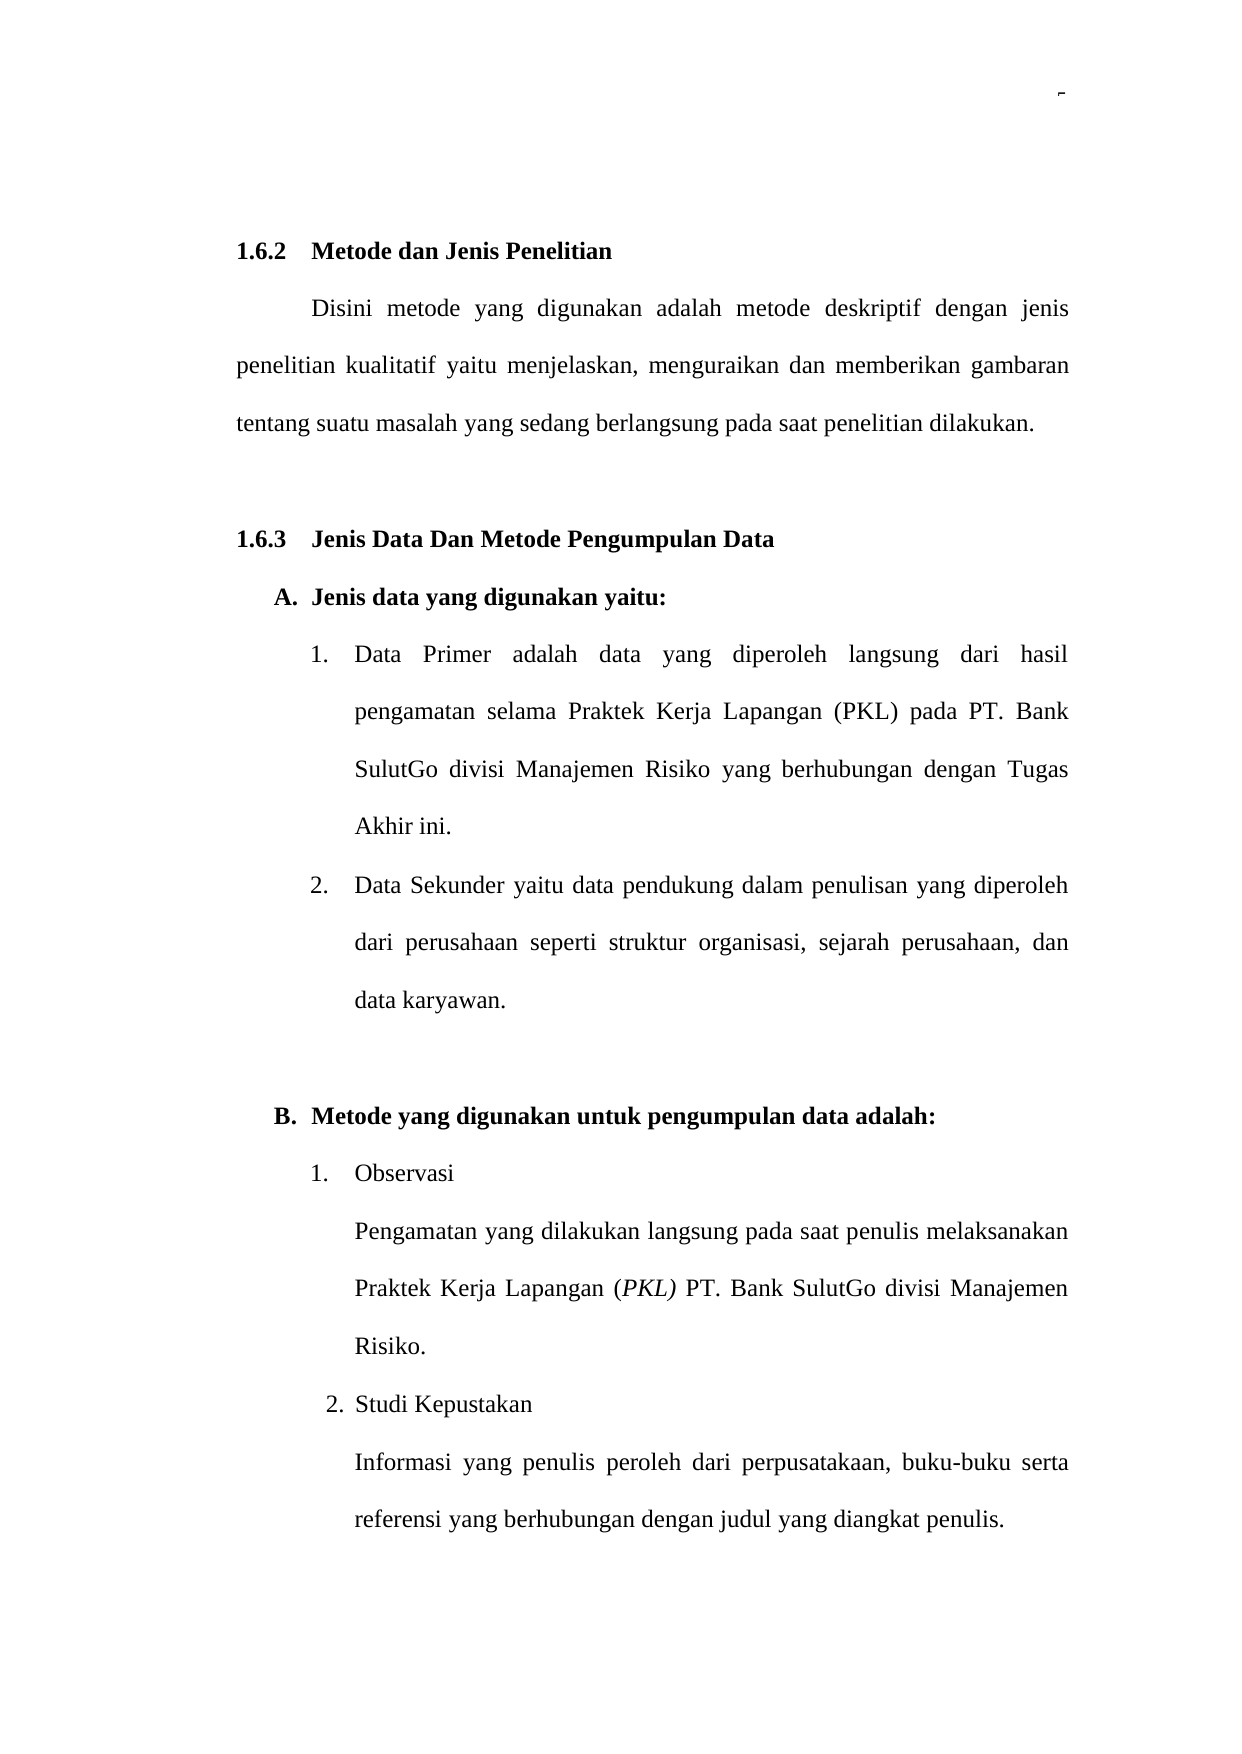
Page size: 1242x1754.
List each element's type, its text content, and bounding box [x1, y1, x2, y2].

text Disini metode yang digunakan adalah metode deskriptif dengan jenis penelitian kualitatif yaitu menjelaskan, menguraikan dan memberikan gambaran tentang suatu masalah yang sedang berlangsung pada saat penelitian dilakukan. [236, 293, 1069, 436]
text 1. Data Primer adalah data yang diperoleh langsung dari hasil pengamatan selama Praktek Kerja Lapangan (PKL) pada PT. Bank SulutGo divisi Manajemen Risiko yang berhubungan dengan Tugas Akhir ini. [310, 639, 1068, 840]
text 1. Observasi [310, 1158, 1077, 1187]
text Informasi yang penulis peroleh dari perpusatakaan, buku-buku serta referensi yang berhubungan dengan judul yang diangkat penulis. [354, 1447, 1069, 1533]
text A. Jenis data yang digunakan yaitu: [274, 582, 1077, 611]
text Pengamatan yang dilakukan langsung pada saat penulis melaksanakan Praktek Kerja Lapangan (PKL) PT. Bank SulutGo divisi Manajemen Risiko. [354, 1216, 1068, 1360]
text 2. Data Sekunder yaitu data pendukung dalam penulisan yang diperoleh dari perusahaan seperti struktur organisasi, sejarah perusahaan, dan data karyawan. [310, 870, 1068, 1014]
text B. Metode yang digunakan untuk pengumpulan data adalah: [274, 1101, 1077, 1130]
text 1.6.2 Metode dan Jenis Penelitian [236, 236, 1077, 264]
text 1.6.3 Jenis Data Dan Metode Pengumpulan Data [236, 524, 1077, 553]
text 2. Studi Kepustakan [321, 1389, 537, 1418]
